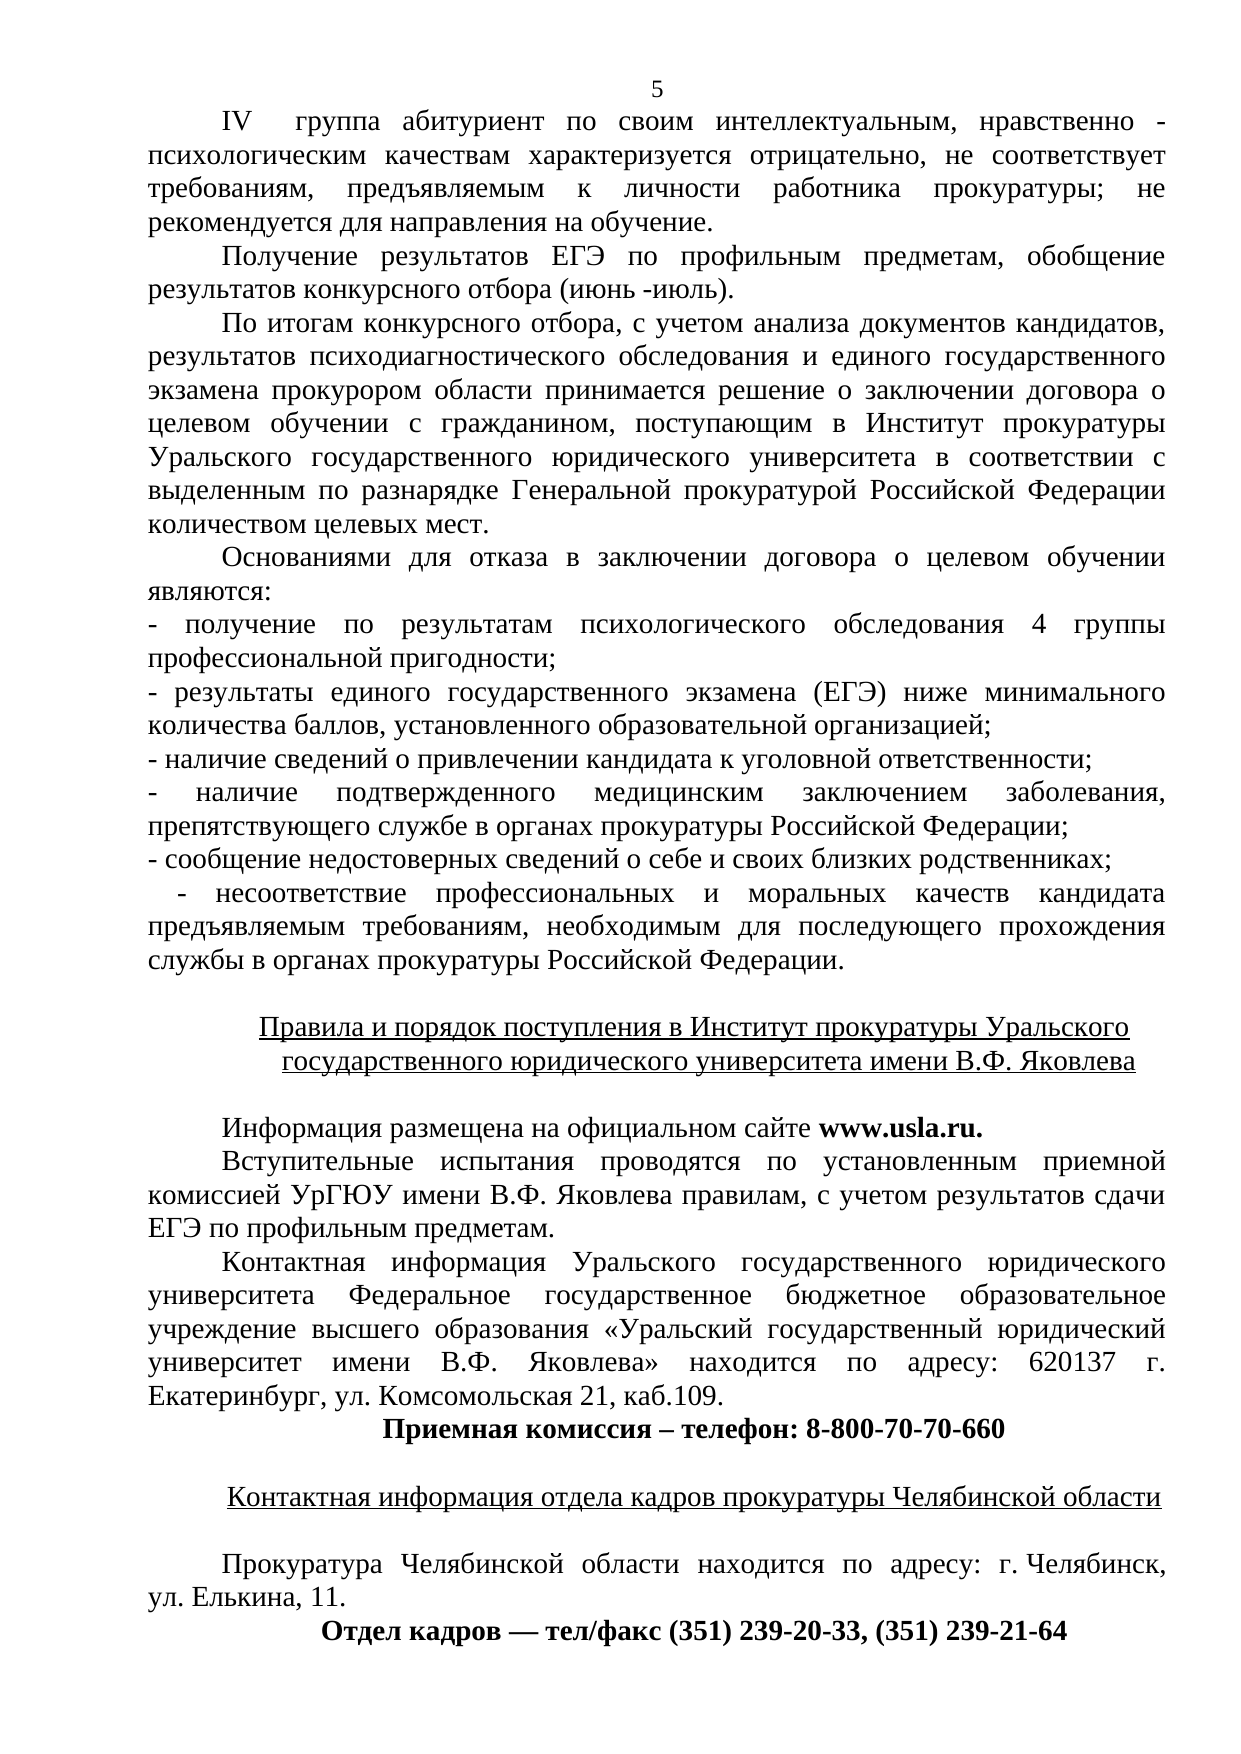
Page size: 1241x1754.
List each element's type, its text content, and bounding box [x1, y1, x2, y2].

text Контактная информация Уральского государственного юридического университета Федеральное государственное бюджетное образовательное учреждение высшего образования «Уральский государственный юридический университет имени В.Ф. Яковлева» находится по адресу: 620137 г. Екатеринбург, ул. Комсомольская 21, каб.109. [148, 1244, 1167, 1412]
text Прокуратура Челябинской области находится по адресу: г. Челябинск, ул. Елькина, 11. [148, 1546, 1167, 1613]
text - получение по результатам психологического обследования 4 группы профессиональной пригодности; [148, 607, 1167, 674]
text По итогам конкурсного отбора, с учетом анализа документов кандидатов, результатов психодиагностического обследования и единого государственного экзамена прокурором области принимается решение о заключении договора о целевом обучении с гражданином, поступающим в Институт прокуратуры Уральского государственного юридического университета в соответствии с выделенным по разнарядке Генеральной прокуратурой Российской Федерации количеством целевых мест. [148, 305, 1167, 539]
text - несоответствие профессиональных и моральных качеств кандидата предъявляемым требованиям, необходимым для последующего прохождения службы в органах прокуратуры Российской Федерации. [148, 875, 1167, 976]
text Вступительные испытания проводятся по установленным приемной комиссией УрГЮУ имени В.Ф. Яковлева правилам, с учетом результатов сдачи ЕГЭ по профильным предметам. [148, 1143, 1167, 1244]
text Отдел кадров — тел/факс (351) 239-20-33, (351) 239-21-64 [148, 1613, 1167, 1646]
text Контактная информация отдела кадров прокуратуры Челябинской области [148, 1479, 1167, 1512]
text IV группа абитуриент по своим интеллектуальным, нравственно - психологическим качествам характеризуется отрицательно, не соответствует требованиям, предъявляемым к личности работника прокуратуры; не рекомендуется для направления на обучение. [148, 103, 1167, 238]
text Приемная комиссия – телефон: 8-800-70-70-660 [148, 1412, 1167, 1445]
text - наличие сведений о привлечении кандидата к уголовной ответственности; [148, 741, 1167, 774]
text - сообщение недостоверных сведений о себе и своих близких родственниках; [148, 841, 1167, 875]
text Информация размещена на официальном сайте www.usla.ru. [148, 1110, 1167, 1143]
text Основаниями для отказа в заключении договора о целевом обучении являются: [148, 539, 1167, 607]
text Правила и порядок поступления в Институт прокуратуры Уральского государственного юридического университета имени В.Ф. Яковлева [221, 1009, 1167, 1076]
text - результаты единого государственного экзамена (ЕГЭ) ниже минимального количества баллов, установленного образовательной организацией; [148, 674, 1167, 741]
text Получение результатов ЕГЭ по профильным предметам, обобщение результатов конкурсного отбора (июнь -июль). [148, 238, 1167, 305]
text - наличие подтвержденного медицинским заключением заболевания, препятствующего службе в органах прокуратуры Российской Федерации; [148, 774, 1167, 841]
